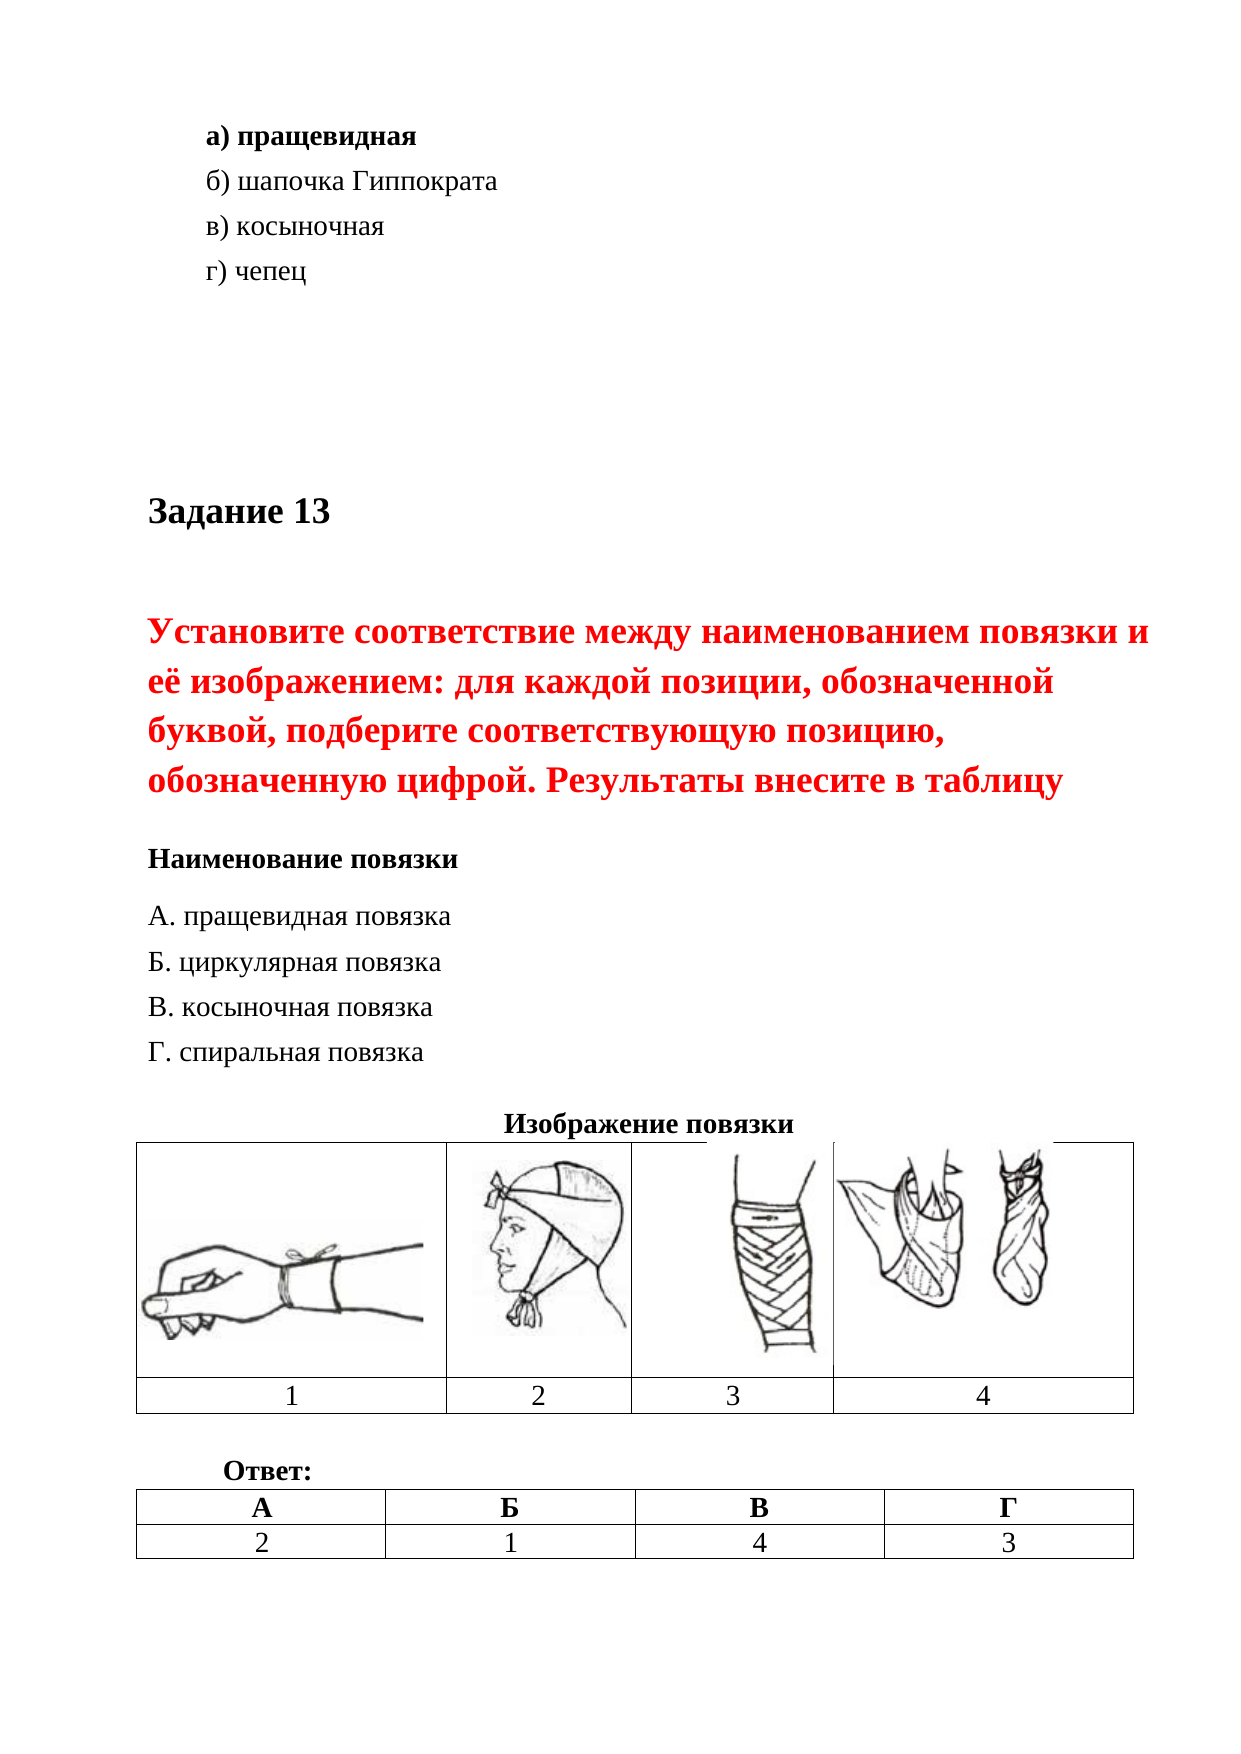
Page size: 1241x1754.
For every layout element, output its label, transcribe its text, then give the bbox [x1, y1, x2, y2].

picture [137, 1219, 424, 1340]
text А. пращевидная повязка [148, 898, 1152, 932]
text Г. спиральная повязка [148, 1034, 1152, 1068]
table_header [632, 1143, 833, 1377]
table_cell 4 [636, 1525, 884, 1558]
table_cell 2 [447, 1378, 631, 1413]
table_header Г [885, 1490, 1133, 1524]
table_header [137, 1143, 446, 1377]
table_cell 2 [137, 1525, 385, 1558]
table_header [447, 1143, 631, 1377]
table_cell 3 [632, 1378, 833, 1413]
text а) пращевидная [206, 118, 1028, 152]
picture [472, 1160, 630, 1336]
table_header [834, 1143, 1133, 1377]
text Б. циркулярная повязка [148, 944, 1152, 977]
subtitle Изображение повязки [148, 1106, 1150, 1140]
text Установите соответствие между наименованием повязки и её изображением: для каждой позиции, обозначенной буквой, подберите соответствующую позицию, обозначенную цифрой. Результаты внесите в таблицу [146, 609, 1152, 801]
text г) чепец [206, 253, 1028, 287]
text в) косыночная [206, 208, 1028, 242]
picture [706, 1142, 1054, 1365]
text б) шапочка Гиппократа [206, 163, 1028, 196]
text В. косыночная повязка [148, 989, 1152, 1022]
table_header Б [386, 1490, 635, 1524]
table_cell 1 [386, 1525, 635, 1558]
text Задание 13 [148, 488, 1152, 531]
table_cell 1 [137, 1378, 446, 1413]
text Ответ: [223, 1453, 1028, 1486]
table_header В [636, 1490, 884, 1524]
table_cell 3 [885, 1525, 1133, 1558]
table_cell 4 [834, 1378, 1133, 1413]
table_header А [137, 1490, 385, 1524]
text Наименование повязки [148, 841, 1028, 874]
